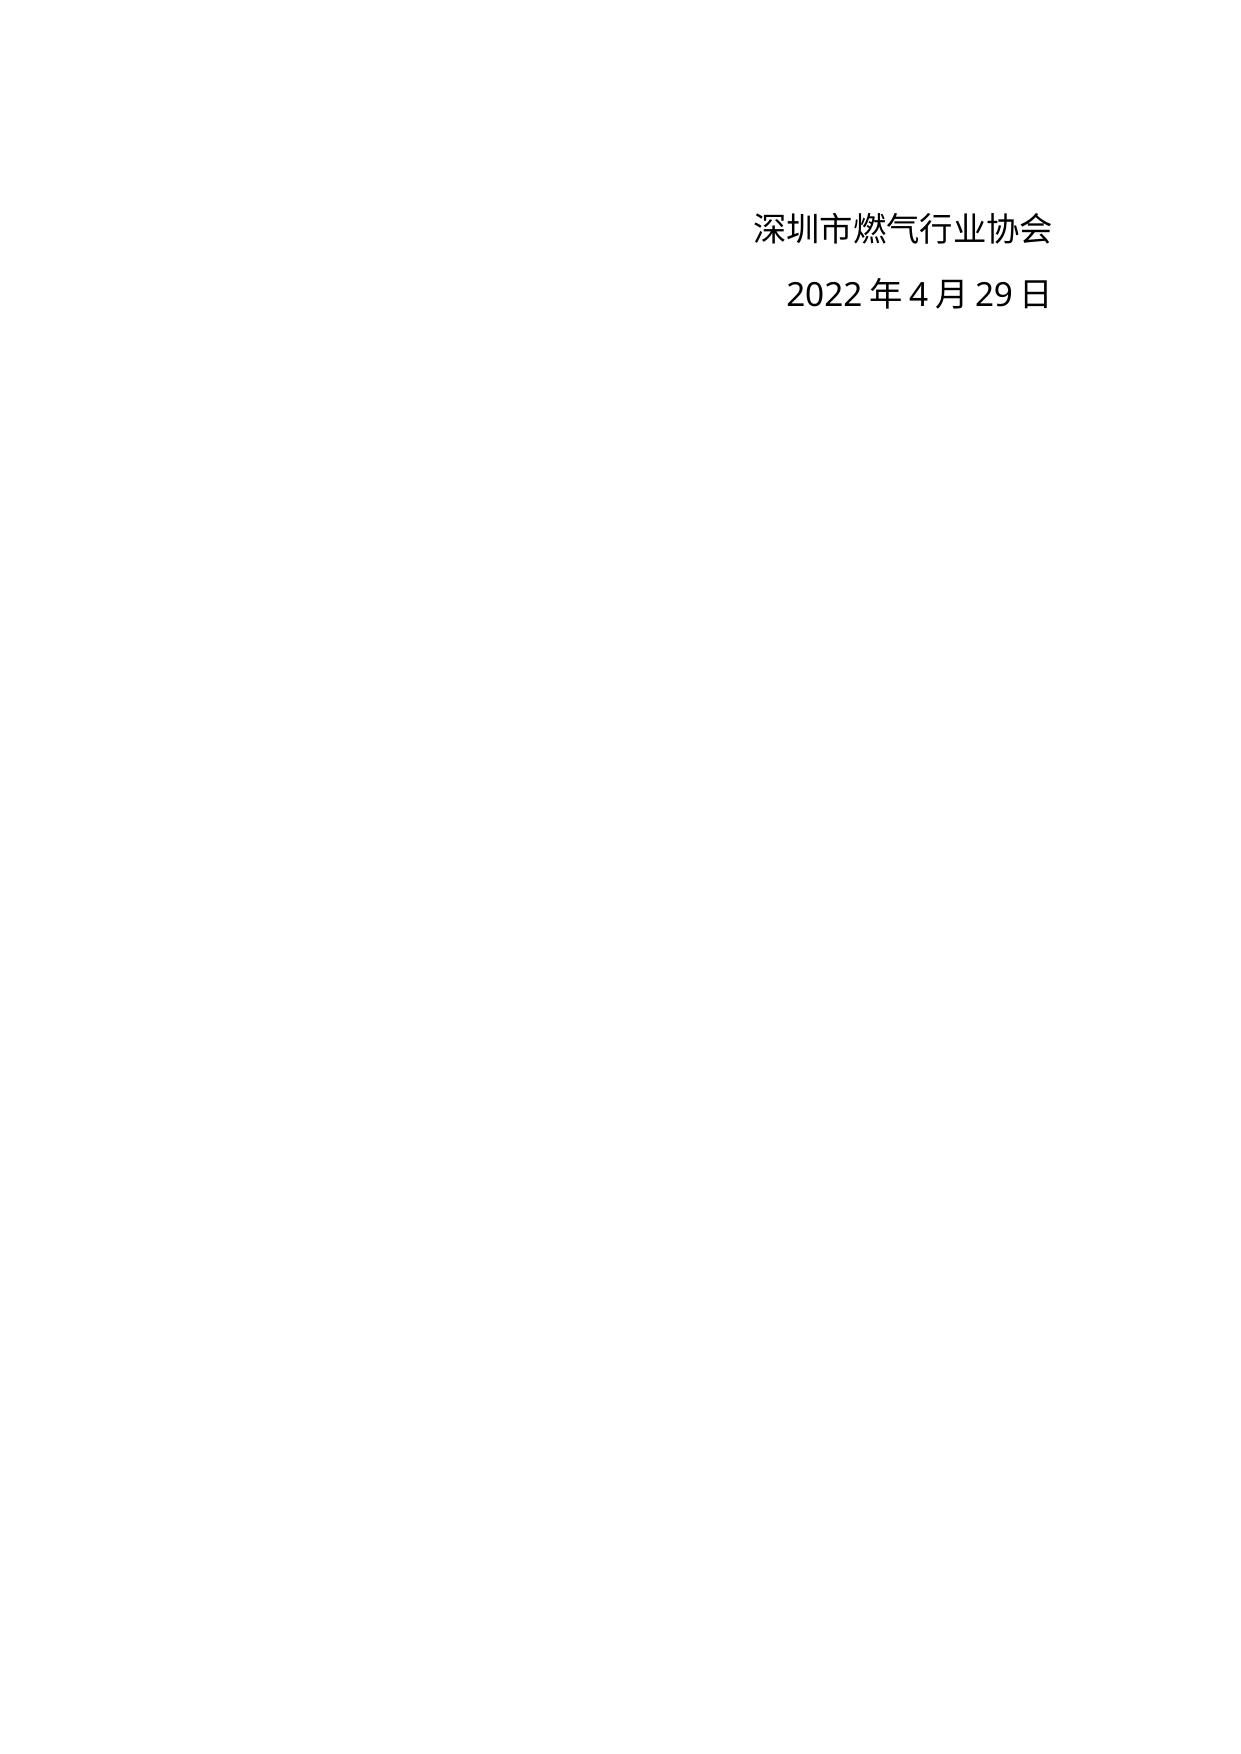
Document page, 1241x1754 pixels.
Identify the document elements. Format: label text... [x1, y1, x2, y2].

text 深圳市燃气行业协会 [187, 195, 1053, 260]
text 2022年4月29日 [187, 260, 1053, 325]
